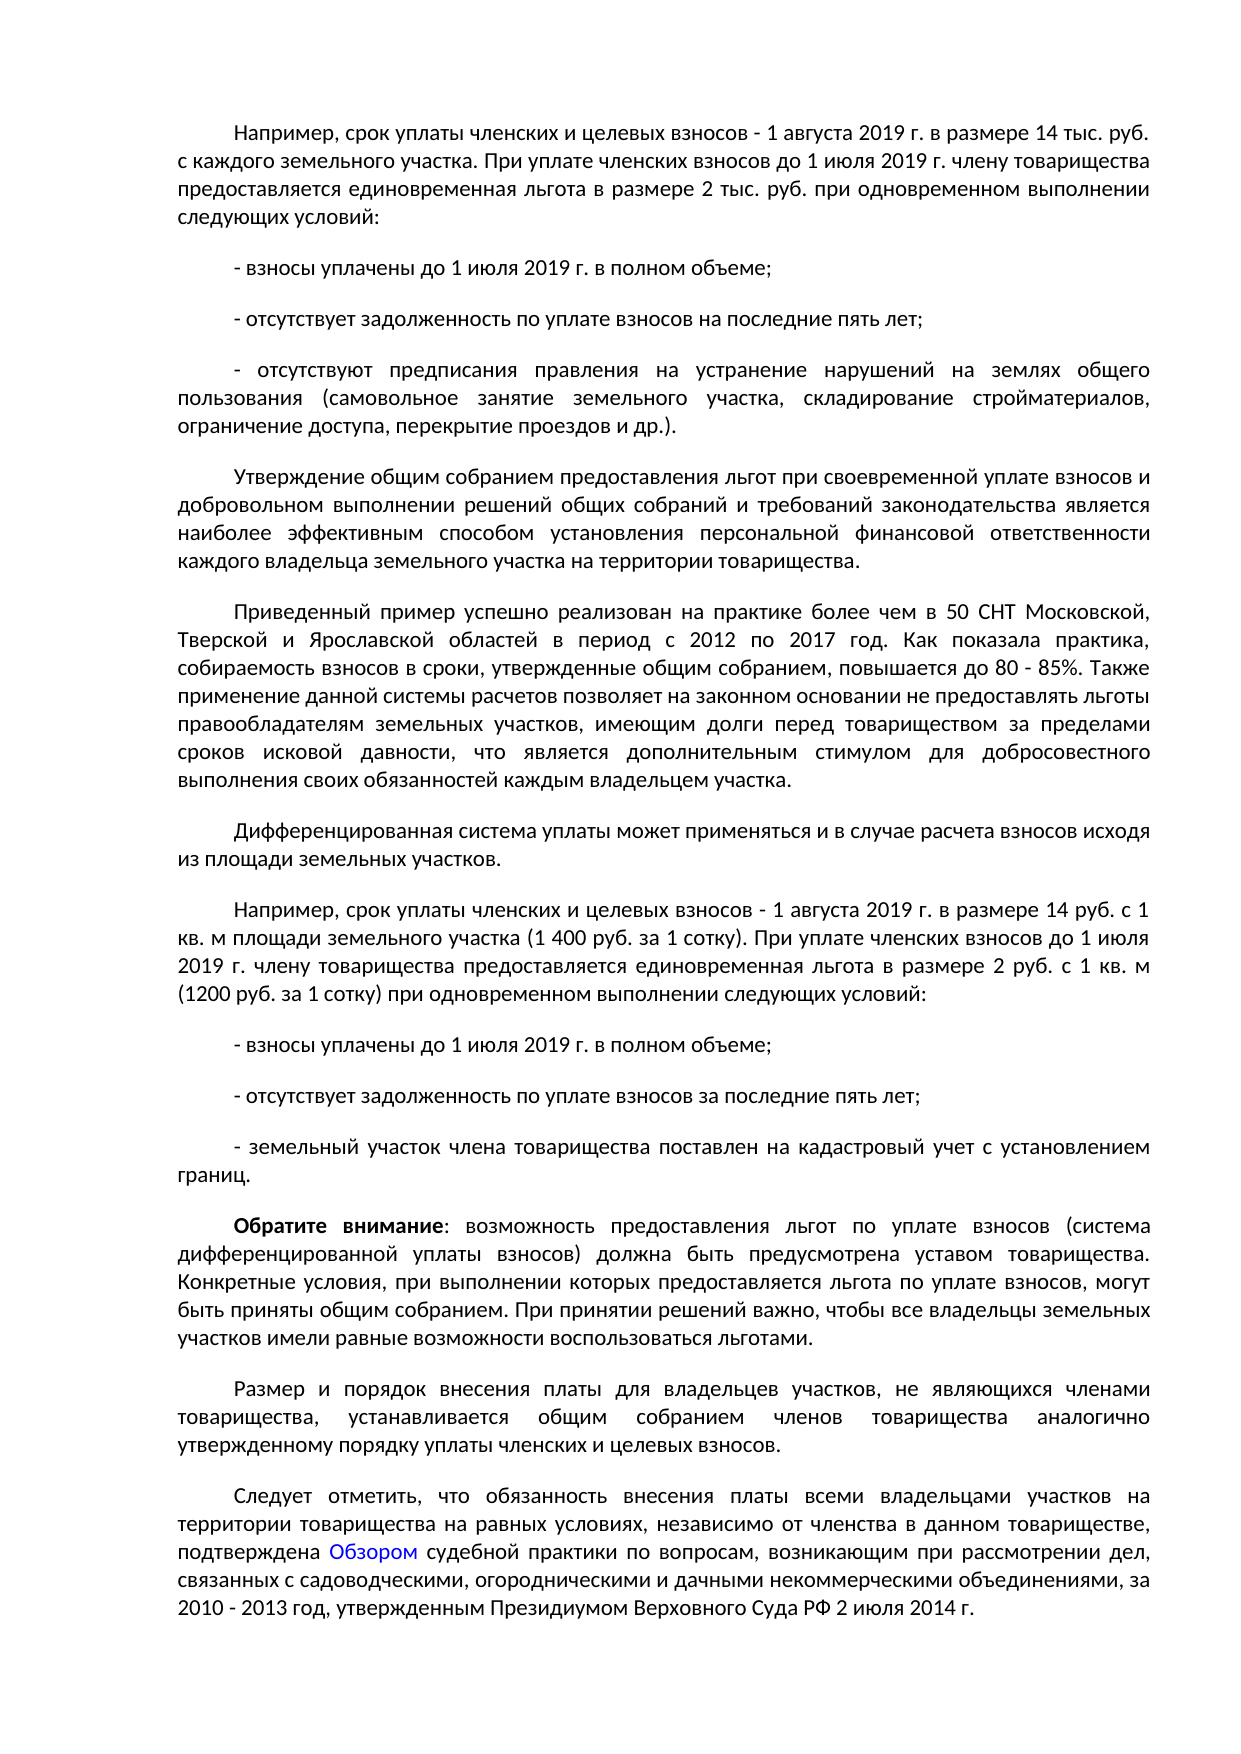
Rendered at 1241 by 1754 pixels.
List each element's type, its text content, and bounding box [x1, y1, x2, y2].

text Утверждение общим собранием предоставления льгот при своевременной уплате взносов и добровольном выполнении решений общих собраний и требований законодательства является наиболее эффективным способом установления персональной финансовой ответственности каждого владельца земельного участка на территории товарищества. [177, 462, 1152, 574]
text - взносы уплачены до 1 июля 2019 г. в полном объеме; [177, 1030, 1152, 1058]
text - отсутствует задолженность по уплате взносов на последние пять лет; [177, 304, 1152, 332]
text - взносы уплачены до 1 июля 2019 г. в полном объеме; [177, 253, 1152, 281]
text - земельный участок члена товарищества поставлен на кадастровый учет с установлением границ. [177, 1132, 1152, 1188]
text Следует отметить, что обязанность внесения платы всеми владельцами участков на территории товарищества на равных условиях, независимо от членства в данном товариществе, подтверждена Обзором судебной практики по вопросам, возникающим при рассмотрении дел, связанных с садоводческими, огородническими и дачными некоммерческими объединениями, за 2010 - 2013 год, утвержденным Президиумом Верховного Суда РФ 2 июля 2014 г. [177, 1481, 1152, 1621]
text Например, срок уплаты членских и целевых взносов - 1 августа 2019 г. в размере 14 руб. с 1 кв. м площади земельного участка (1 400 руб. за 1 сотку). При уплате членских взносов до 1 июля 2019 г. члену товарищества предоставляется единовременная льгота в размере 2 руб. с 1 кв. м (1200 руб. за 1 сотку) при одновременном выполнении следующих условий: [177, 895, 1152, 1007]
text Размер и порядок внесения платы для владельцев участков, не являющихся членами товарищества, устанавливается общим собранием членов товарищества аналогично утвержденному порядку уплаты членских и целевых взносов. [177, 1374, 1152, 1458]
text - отсутствуют предписания правления на устранение нарушений на землях общего пользования (самовольное занятие земельного участка, складирование стройматериалов, ограничение доступа, перекрытие проездов и др.). [177, 355, 1152, 439]
text Дифференцированная система уплаты может применяться и в случае расчета взносов исходя из площади земельных участков. [177, 816, 1152, 872]
text Обратите внимание: возможность предоставления льгот по уплате взносов (система дифференцированной уплаты взносов) должна быть предусмотрена уставом товарищества. Конкретные условия, при выполнении которых предоставляется льгота по уплате взносов, могут быть приняты общим собранием. При принятии решений важно, чтобы все владельцы земельных участков имели равные возможности воспользоваться льготами. [177, 1211, 1152, 1351]
text Например, срок уплаты членских и целевых взносов - 1 августа 2019 г. в размере 14 тыс. руб. с каждого земельного участка. При уплате членских взносов до 1 июля 2019 г. члену товарищества предоставляется единовременная льгота в размере 2 тыс. руб. при одновременном выполнении следующих условий: [177, 118, 1152, 230]
text Приведенный пример успешно реализован на практике более чем в 50 СНТ Московской, Тверской и Ярославской областей в период с 2012 по 2017 год. Как показала практика, собираемость взносов в сроки, утвержденные общим собранием, повышается до 80 - 85%. Также применение данной системы расчетов позволяет на законном основании не предоставлять льготы правообладателям земельных участков, имеющим долги перед товариществом за пределами сроков исковой давности, что является дополнительным стимулом для добросовестного выполнения своих обязанностей каждым владельцем участка. [177, 597, 1152, 793]
text - отсутствует задолженность по уплате взносов за последние пять лет; [177, 1081, 1152, 1109]
